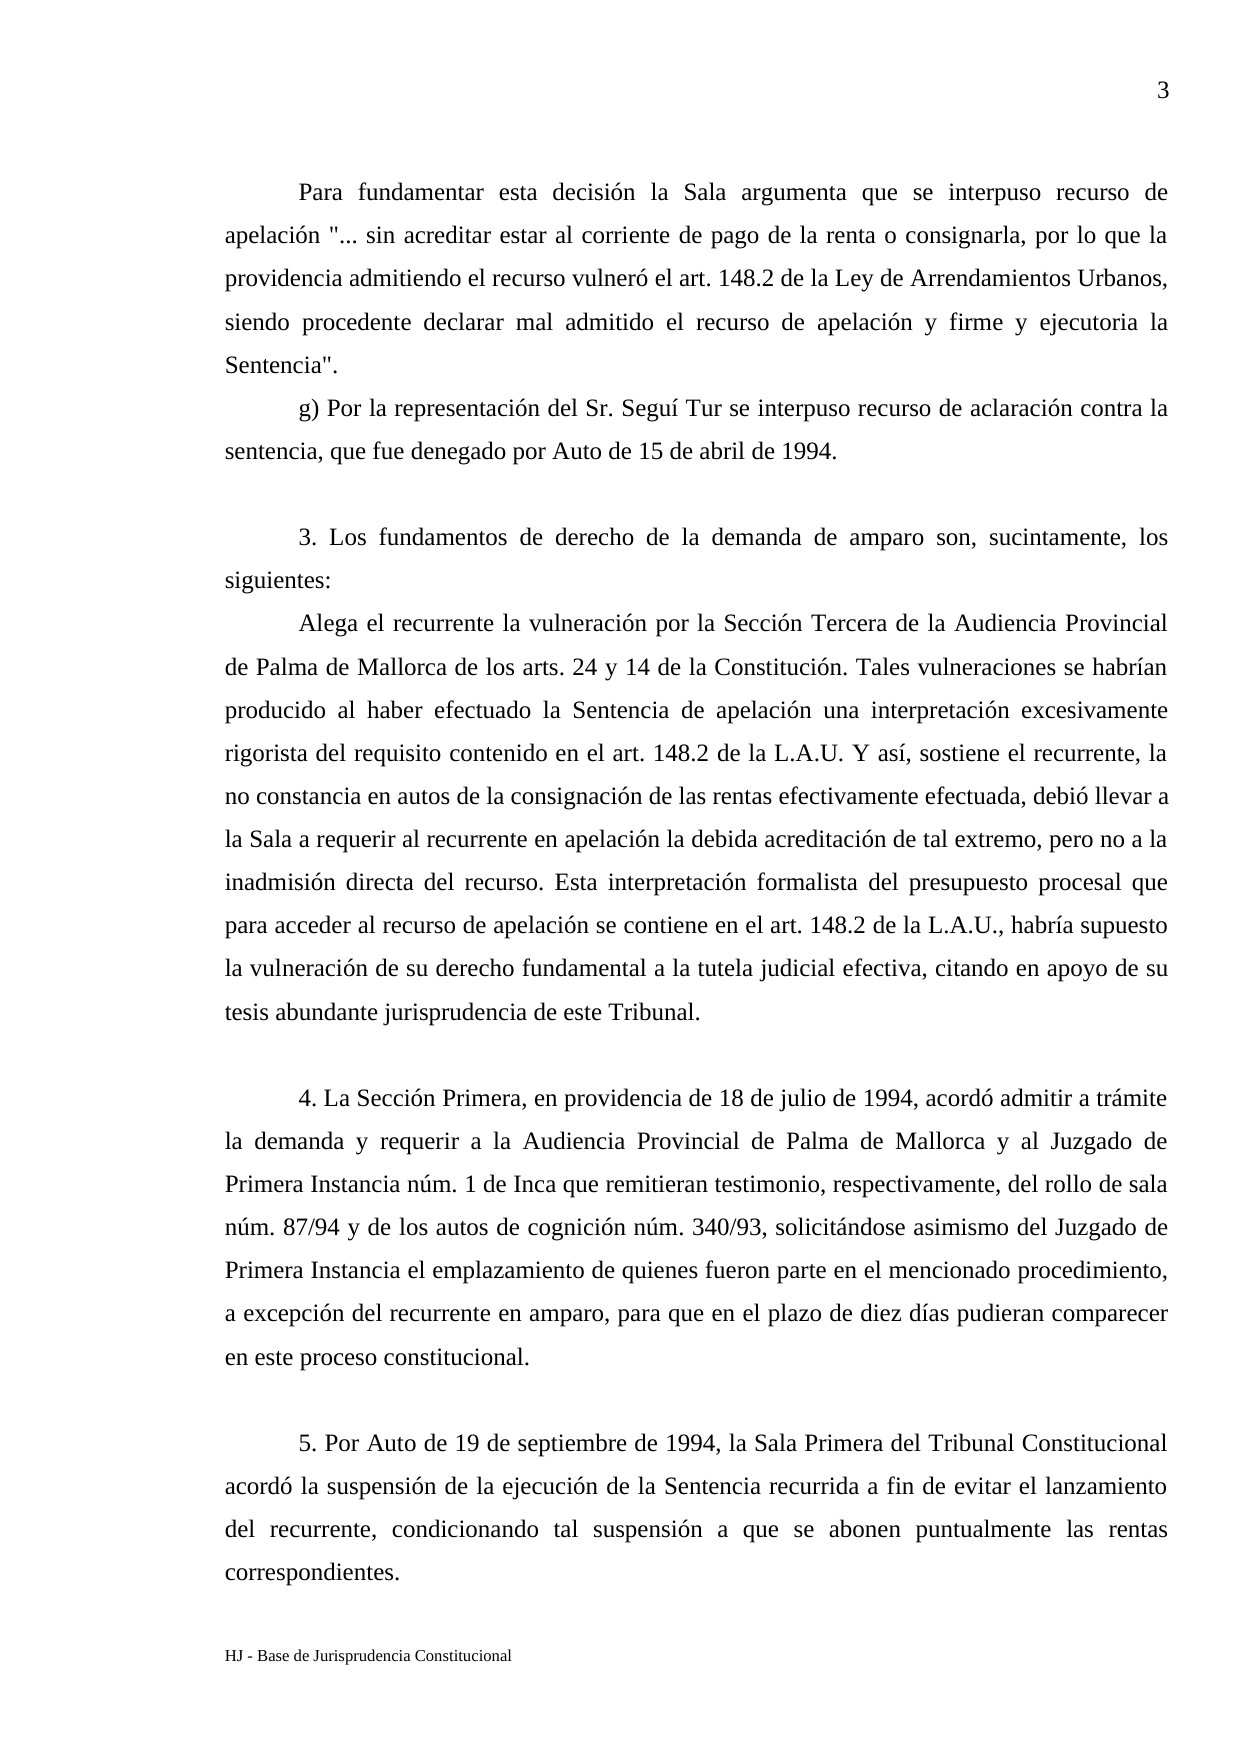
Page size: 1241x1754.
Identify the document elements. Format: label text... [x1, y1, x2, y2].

text Alega el recurrente la vulneración por la Sección Tercera de la Audiencia Provincial de Palma de Mallorca de los arts. 24 y 14 de la Constitución. Tales vulneraciones se habrían producido al haber efectuado la Sentencia de apelación una interpretación excesivamente rigorista del requisito contenido en el art. 148.2 de la L.A.U. Y así, sostiene el recurrente, la no constancia en autos de la consignación de las rentas efectivamente efectuada, debió llevar a la Sala a requerir al recurrente en apelación la debida acreditación de tal extremo, pero no a la inadmisión directa del recurso. Esta interpretación formalista del presupuesto procesal que para acceder al recurso de apelación se contiene en el art. 148.2 de la L.A.U., habría supuesto la vulneración de su derecho fundamental a la tutela judicial efectiva, citando en apoyo de su tesis abundante jurisprudencia de este Tribunal. [224, 608, 1169, 1025]
text g) Por la representación del Sr. Seguí Tur se interpuso recurso de aclaración contra la sentencia, que fue denegado por Auto de 15 de abril de 1994. [224, 393, 1169, 465]
text 4. La Sección Primera, en providencia de 18 de julio de 1994, acordó admitir a trámite la demanda y requerir a la Audiencia Provincial de Palma de Mallorca y al Juzgado de Primera Instancia núm. 1 de Inca que remitieran testimonio, respectivamente, del rollo de sala núm. 87/94 y de los autos de cognición núm. 340/93, solicitándose asimismo del Juzgado de Primera Instancia el emplazamiento de quienes fueron parte en el mencionado procedimiento, a excepción del recurrente en amparo, para que en el plazo de diez días pudieran comparecer en este proceso constitucional. [224, 1083, 1169, 1370]
text 3. Los fundamentos de derecho de la demanda de amparo son, sucintamente, los siguientes: [224, 522, 1169, 594]
text Para fundamentar esta decisión la Sala argumenta que se interpuso recurso de apelación "... sin acreditar estar al corriente de pago de la renta o consignarla, por lo que la providencia admitiendo el recurso vulneró el art. 148.2 de la Ley de Arrendamientos Urbanos, siendo procedente declarar mal admitido el recurso de apelación y firme y ejecutoria la Sentencia". [224, 177, 1169, 378]
text 5. Por Auto de 19 de septiembre de 1994, la Sala Primera del Tribunal Constitucional acordó la suspensión de la ejecución de la Sentencia recurrida a fin de evitar el lanzamiento del recurrente, condicionando tal suspensión a que se abonen puntualmente las rentas correspondientes. [224, 1428, 1169, 1586]
